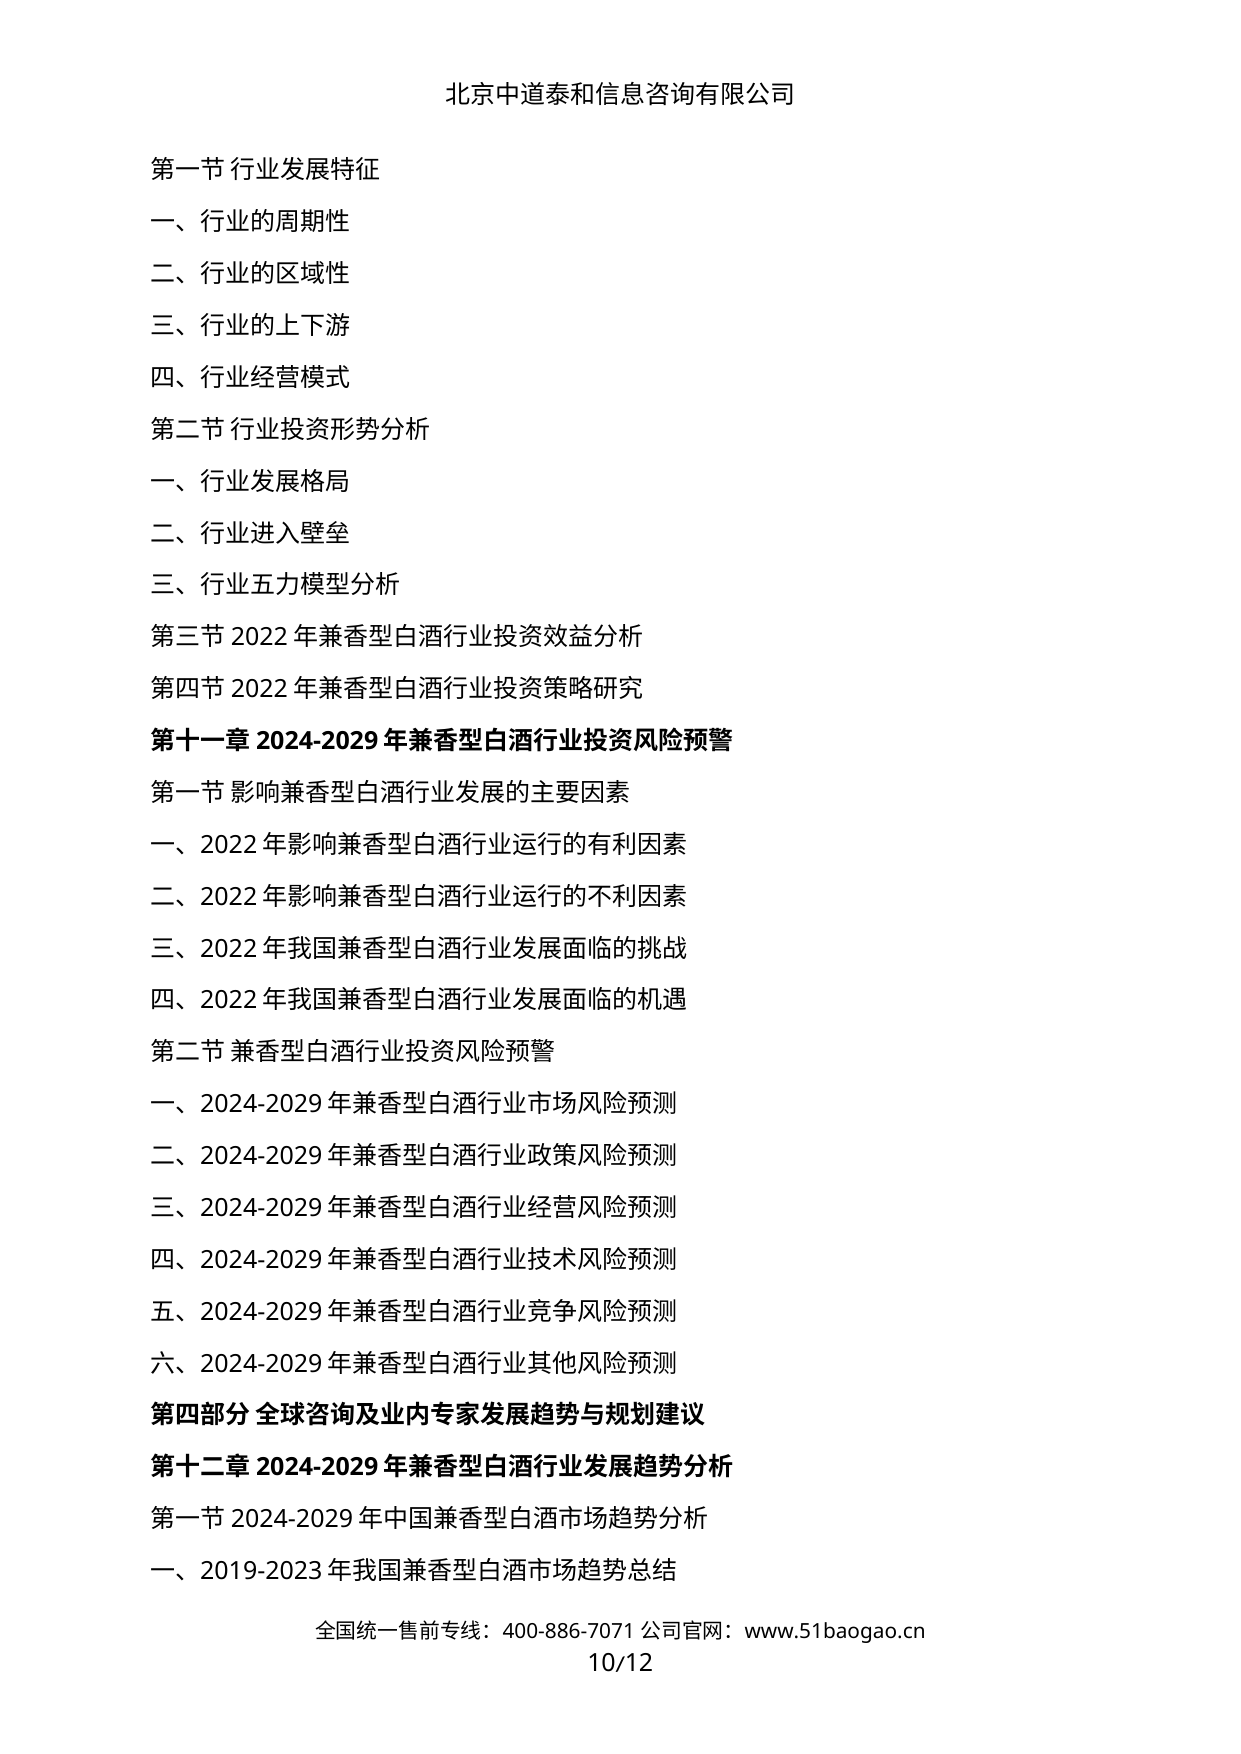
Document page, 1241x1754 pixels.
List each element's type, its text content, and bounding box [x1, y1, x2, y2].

text 三、行业的上下游 [150, 306, 1090, 342]
text 第一节 2024-2029年中国兼香型白酒市场趋势分析 [150, 1499, 1090, 1535]
text 四、2022年我国兼香型白酒行业发展面临的机遇 [150, 980, 1090, 1016]
text 一、2019-2023年我国兼香型白酒市场趋势总结 [150, 1551, 1090, 1587]
text 第三节 2022年兼香型白酒行业投资效益分析 [150, 617, 1090, 653]
text 一、行业的周期性 [150, 202, 1090, 238]
text 第十二章 2024-2029年兼香型白酒行业发展趋势分析 [150, 1447, 1090, 1483]
text 三、2022年我国兼香型白酒行业发展面临的挑战 [150, 928, 1090, 964]
text 二、2022年影响兼香型白酒行业运行的不利因素 [150, 876, 1090, 912]
text 第四部分 全球咨询及业内专家发展趋势与规划建议 [150, 1395, 1090, 1431]
text 三、2024-2029年兼香型白酒行业经营风险预测 [150, 1187, 1090, 1224]
text 二、2024-2029年兼香型白酒行业政策风险预测 [150, 1136, 1090, 1172]
text 二、行业的区域性 [150, 254, 1090, 290]
text 第一节 行业发展特征 [150, 150, 1090, 186]
text 第二节 行业投资形势分析 [150, 409, 1090, 446]
text 第二节 兼香型白酒行业投资风险预警 [150, 1032, 1090, 1068]
text 一、2024-2029年兼香型白酒行业市场风险预测 [150, 1084, 1090, 1120]
text 三、行业五力模型分析 [150, 565, 1090, 601]
text 二、行业进入壁垒 [150, 513, 1090, 549]
text 一、2022年影响兼香型白酒行业运行的有利因素 [150, 824, 1090, 861]
text 第四节 2022年兼香型白酒行业投资策略研究 [150, 669, 1090, 705]
text 一、行业发展格局 [150, 461, 1090, 497]
text 六、2024-2029年兼香型白酒行业其他风险预测 [150, 1343, 1090, 1379]
text 四、行业经营模式 [150, 357, 1090, 394]
text 第十一章 2024-2029年兼香型白酒行业投资风险预警 [150, 721, 1090, 757]
text 四、2024-2029年兼香型白酒行业技术风险预测 [150, 1239, 1090, 1276]
text 五、2024-2029年兼香型白酒行业竞争风险预测 [150, 1291, 1090, 1327]
text 第一节 影响兼香型白酒行业发展的主要因素 [150, 772, 1090, 809]
